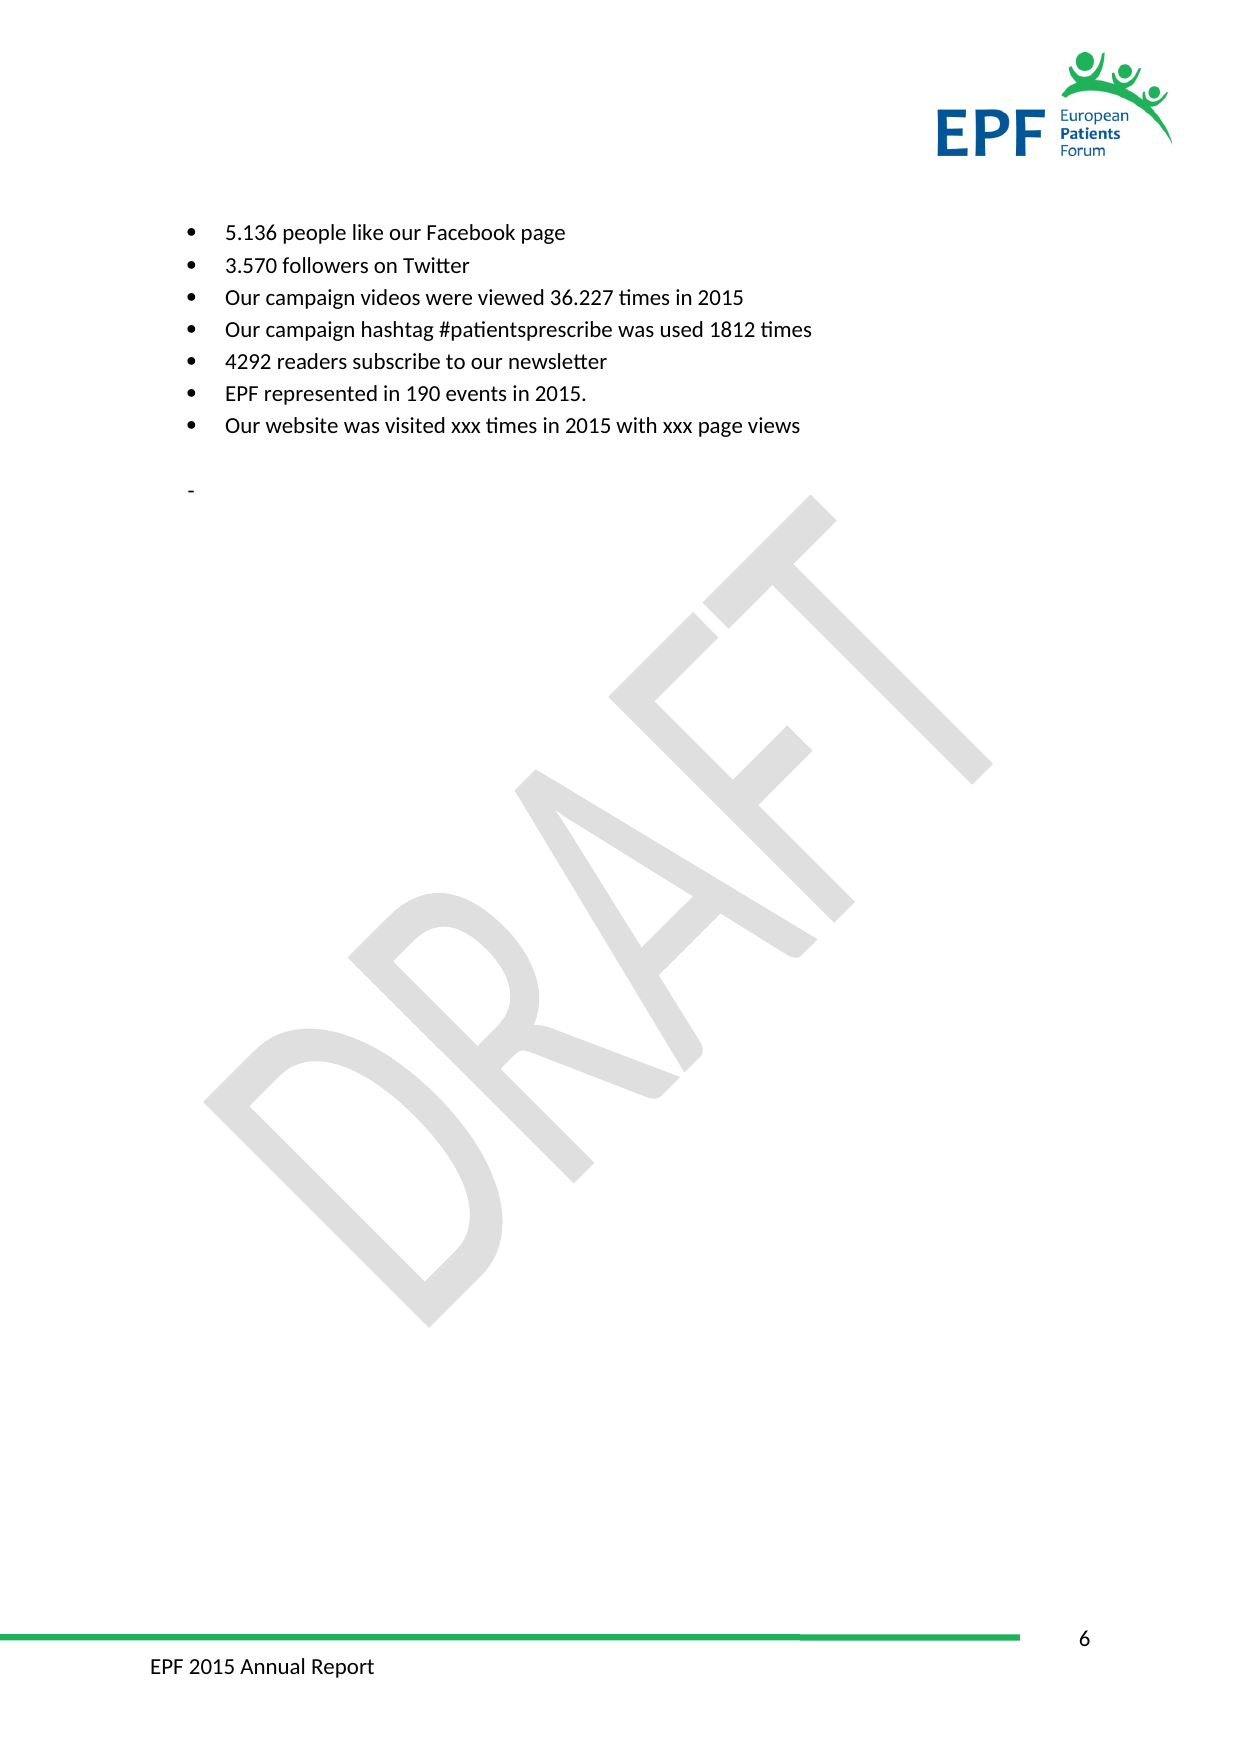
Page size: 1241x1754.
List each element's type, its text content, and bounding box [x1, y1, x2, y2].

list 5.136 people like our Facebook page [187, 218, 1090, 247]
list 3.570 followers on Twitter [187, 251, 1090, 279]
list EPF represented in 190 events in 2015. [187, 379, 1090, 407]
list Our campaign hashtag #patientsprescribe was used 1812 times [187, 315, 1090, 343]
picture [937, 52, 1173, 156]
list 4292 readers subscribe to our newsletter [187, 347, 1090, 375]
list Our website was visited xxx times in 2015 with xxx page views [187, 412, 1090, 440]
list Our campaign videos were viewed 36.227 times in 2015 [187, 283, 1090, 311]
